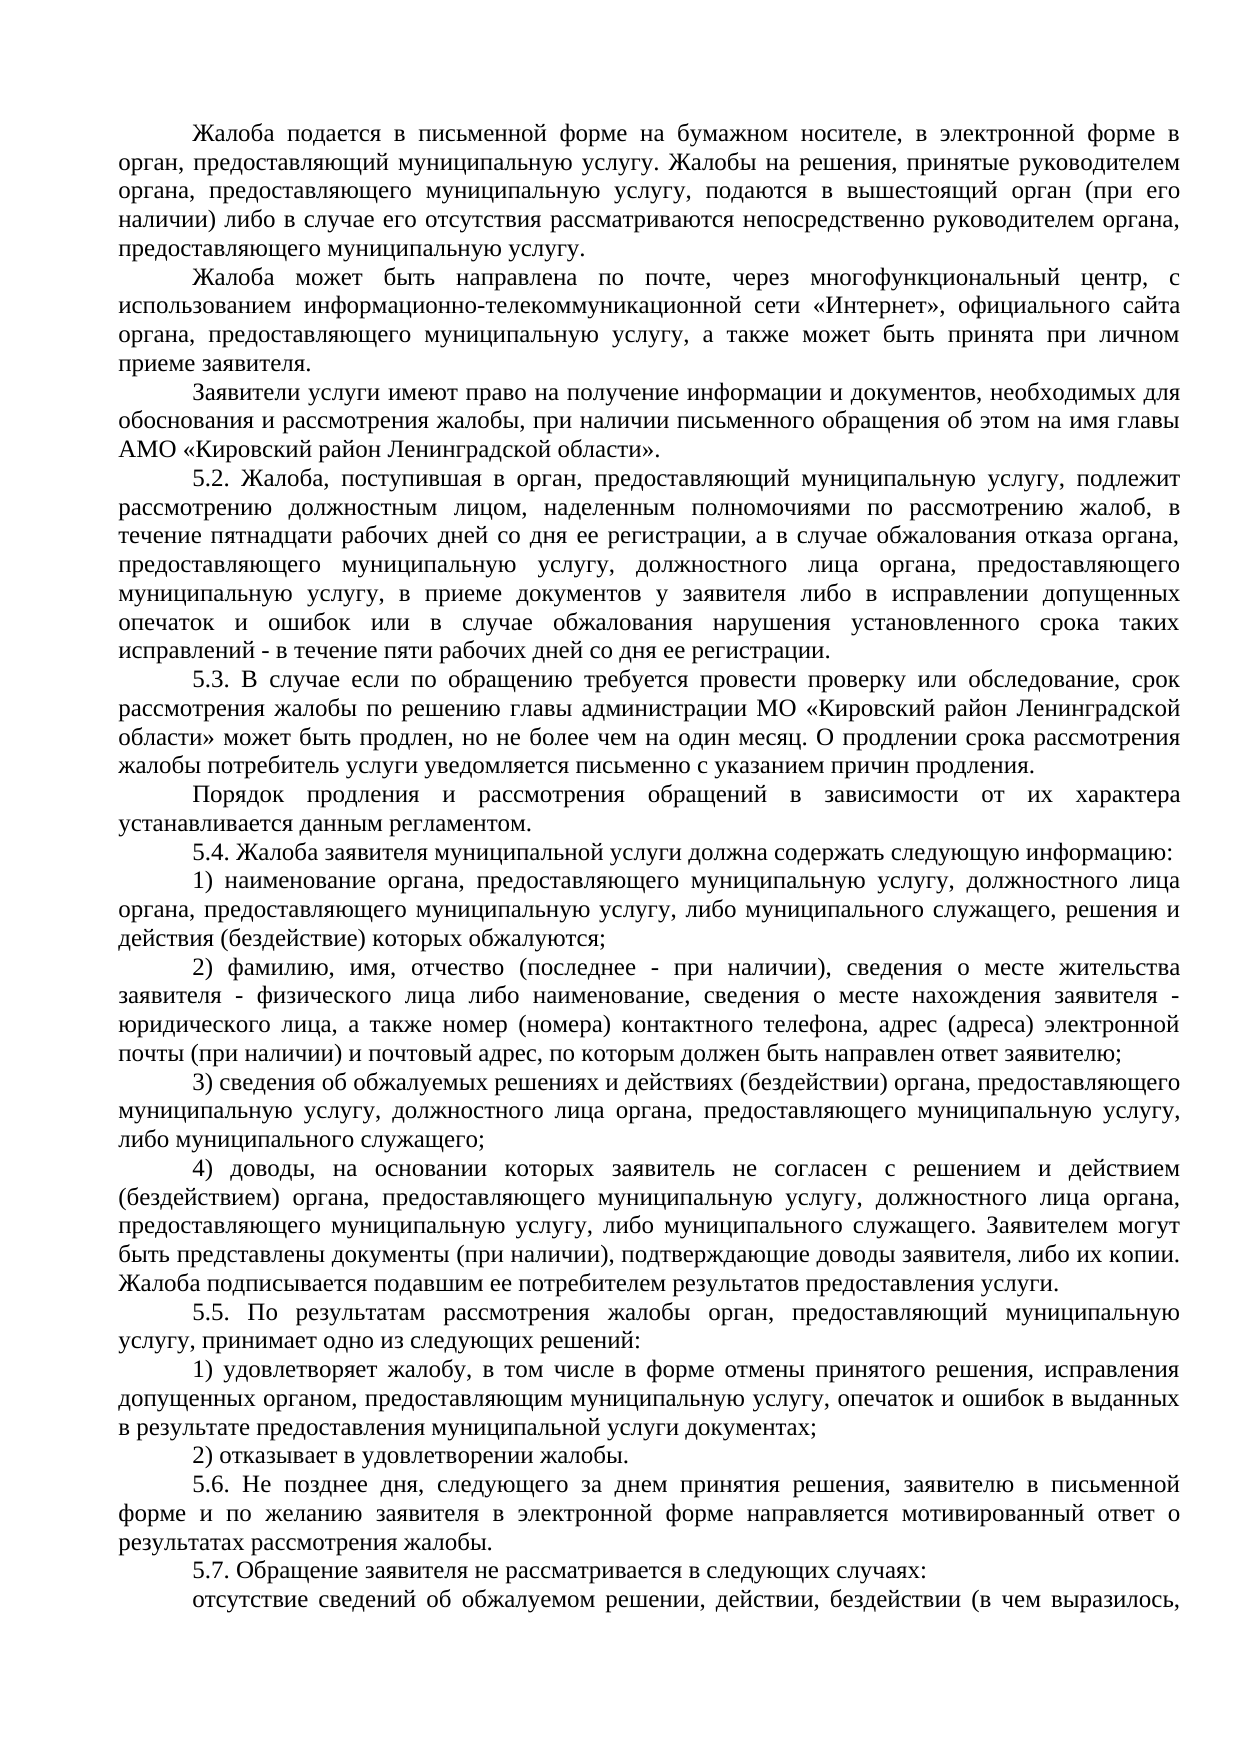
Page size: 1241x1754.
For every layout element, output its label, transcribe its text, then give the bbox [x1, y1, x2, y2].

text 2) отказывает в удовлетворении жалобы. [118, 1441, 1181, 1469]
text 1) удовлетворяет жалобу, в том числе в форме отмены принятого решения, исправления допущенных органом, предоставляющим муниципальную услугу, опечаток и ошибок в выданных в результате предоставления муниципальной услуги документах; [118, 1354, 1181, 1441]
text Жалоба подается в письменной форме на бумажном носителе, в электронной форме в орган, предоставляющий муниципальную услугу. Жалобы на решения, принятые руководителем органа, предоставляющего муниципальную услугу, подаются в вышестоящий орган (при его наличии) либо в случае его отсутствия рассматриваются непосредственно руководителем органа, предоставляющего муниципальную услугу. [118, 118, 1181, 262]
text 5.7. Обращение заявителя не рассматривается в следующих случаях: [118, 1556, 1181, 1584]
text Заявители услуги имеют право на получение информации и документов, необходимых для обоснования и рассмотрения жалобы, при наличии письменного обращения об этом на имя главы АМО «Кировский район Ленинградской области». [118, 377, 1181, 463]
text 1) наименование органа, предоставляющего муниципальную услугу, должностного лица органа, предоставляющего муниципальную услугу, либо муниципального служащего, решения и действия (бездействие) которых обжалуются; [118, 866, 1181, 952]
text 3) сведения об обжалуемых решениях и действиях (бездействии) органа, предоставляющего муниципальную услугу, должностного лица органа, предоставляющего муниципальную услугу, либо муниципального служащего; [118, 1067, 1181, 1153]
text 5.5. По результатам рассмотрения жалобы орган, предоставляющий муниципальную услугу, принимает одно из следующих решений: [118, 1297, 1181, 1354]
text 5.4. Жалоба заявителя муниципальной услуги должна содержать следующую информацию: [118, 837, 1181, 866]
text 4) доводы, на основании которых заявитель не согласен с решением и действием (бездействием) органа, предоставляющего муниципальную услугу, должностного лица органа, предоставляющего муниципальную услугу, либо муниципального служащего. Заявителем могут быть представлены документы (при наличии), подтверждающие доводы заявителя, либо их копии. Жалоба подписывается подавшим ее потребителем результатов предоставления услуги. [118, 1153, 1181, 1297]
text 2) фамилию, имя, отчество (последнее - при наличии), сведения о месте жительства заявителя - физического лица либо наименование, сведения о месте нахождения заявителя - юридического лица, а также номер (номера) контактного телефона, адрес (адреса) электронной почты (при наличии) и почтовый адрес, по которым должен быть направлен ответ заявителю; [118, 952, 1181, 1067]
text Жалоба может быть направлена по почте, через многофункциональный центр, с использованием информационно-телекоммуникационной сети «Интернет», официального сайта органа, предоставляющего муниципальную услугу, а также может быть принята при личном приеме заявителя. [118, 262, 1181, 377]
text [118, 1584, 1181, 1613]
text 5.3. В случае если по обращению требуется провести проверку или обследование, срок рассмотрения жалобы по решению главы администрации МО «Кировский район Ленинградской области» может быть продлен, но не более чем на один месяц. О продлении срока рассмотрения жалобы потребитель услуги уведомляется письменно с указанием причин продления. [118, 664, 1181, 779]
text 5.6. Не позднее дня, следующего за днем принятия решения, заявителю в письменной форме и по желанию заявителя в электронной форме направляется мотивированный ответ о результатах рассмотрения жалобы. [118, 1469, 1181, 1556]
text Порядок продления и рассмотрения обращений в зависимости от их характера устанавливается данным регламентом. [118, 779, 1181, 837]
text 5.2. Жалоба, поступившая в орган, предоставляющий муниципальную услугу, подлежит рассмотрению должностным лицом, наделенным полномочиями по рассмотрению жалоб, в течение пятнадцати рабочих дней со дня ее регистрации, а в случае обжалования отказа органа, предоставляющего муниципальную услугу, должностного лица органа, предоставляющего муниципальную услугу, в приеме документов у заявителя либо в исправлении допущенных опечаток и ошибок или в случае обжалования нарушения установленного срока таких исправлений - в течение пяти рабочих дней со дня ее регистрации. [118, 463, 1181, 664]
